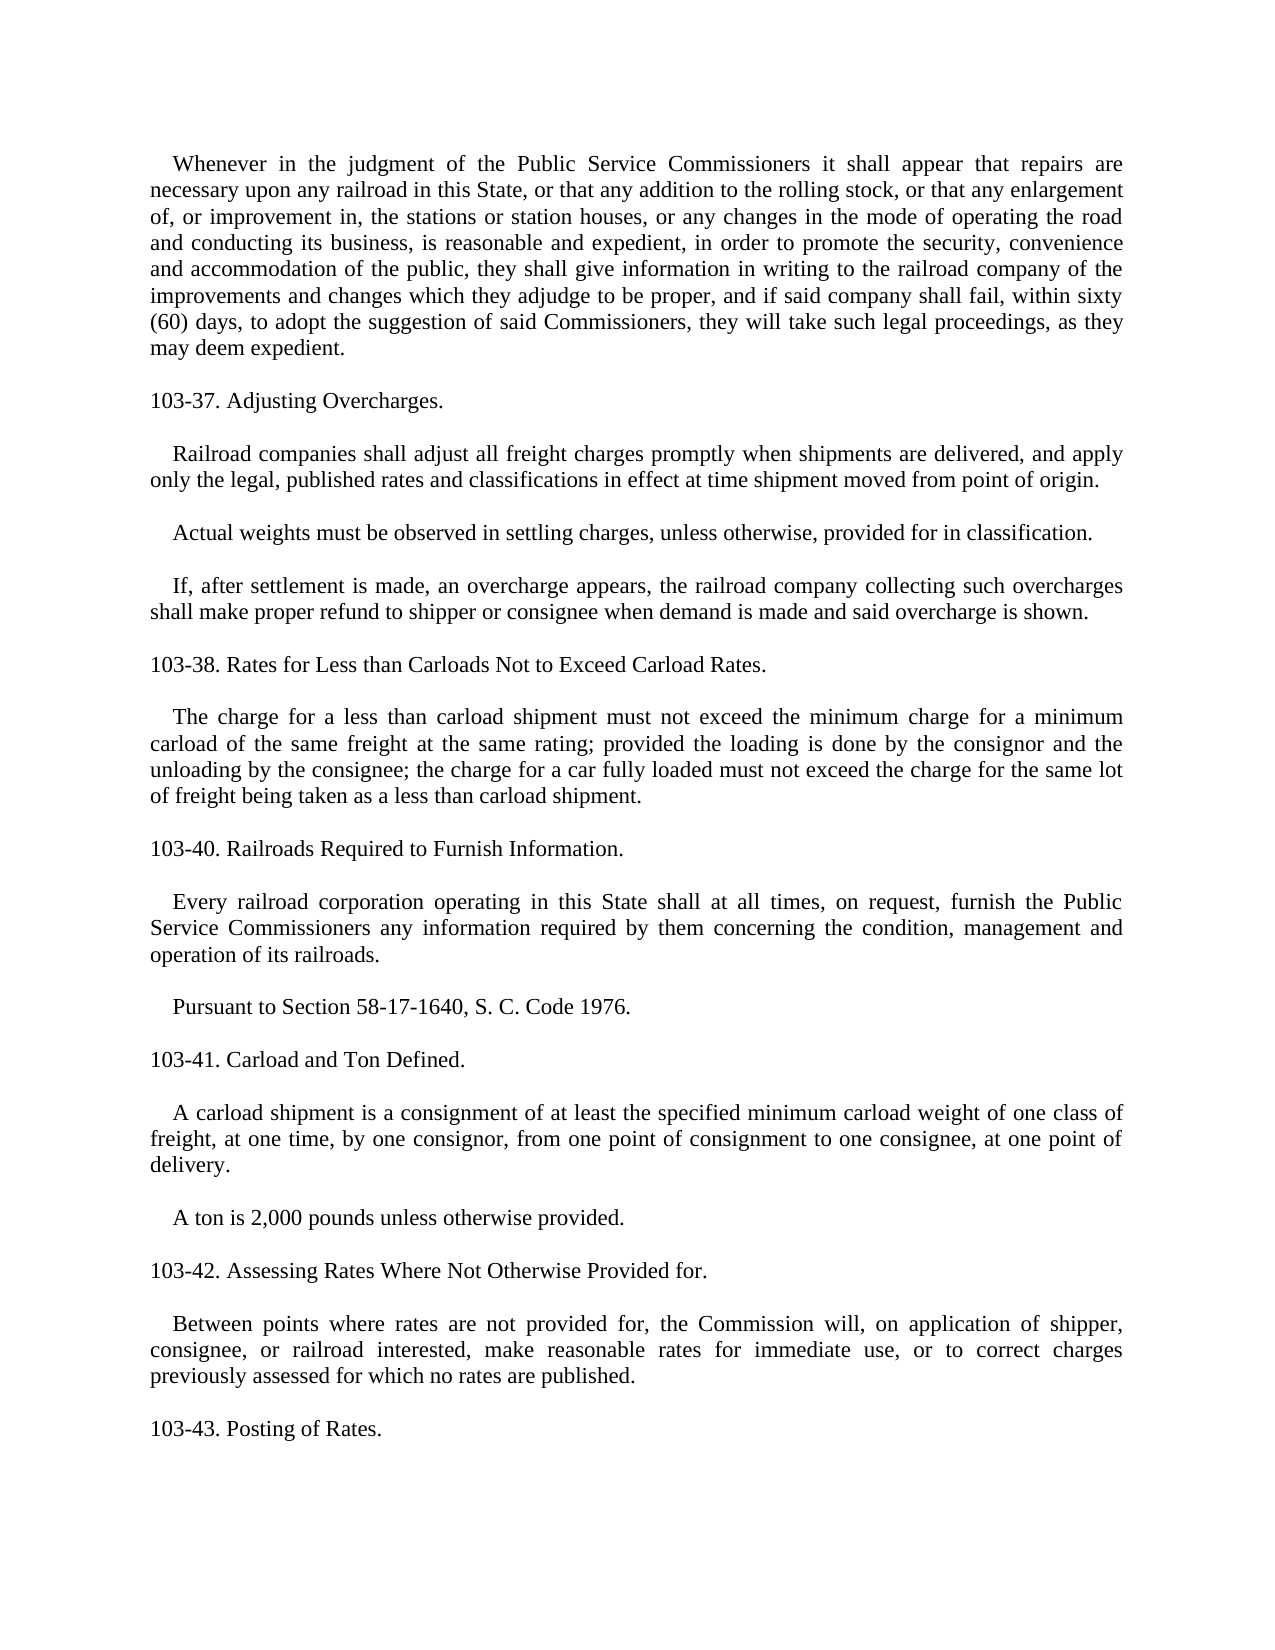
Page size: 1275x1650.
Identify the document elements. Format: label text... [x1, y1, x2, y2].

text Between points where rates are not provided for, the Commission will, on application of shipper, consignee, or railroad interested, make reasonable rates for immediate use, or to correct charges previously assessed for which no rates are published. [150, 1309, 1125, 1389]
text Actual weights must be observed in settling charges, unless otherwise, provided for in classification. [150, 519, 1125, 545]
text Every railroad corporation operating in this State shall at all times, on request, furnish the Public Service Commissioners any information required by them concerning the condition, management and operation of its railroads. [150, 888, 1125, 967]
text 103-41. Carload and Ton Defined. [150, 1046, 1125, 1072]
text A carload shipment is a consignment of at least the specified minimum carload weight of one class of freight, at one time, by one consignor, from one point of consignment to one consignee, at one point of delivery. [150, 1099, 1125, 1178]
text The charge for a less than carload shipment must not exceed the minimum charge for a minimum carload of the same freight at the same rating; provided the loading is done by the consignor and the unloading by the consignee; the charge for a car fully loaded must not exceed the charge for the same lot of freight being taken as a less than carload shipment. [150, 703, 1125, 809]
text A ton is 2,000 pounds unless otherwise provided. [150, 1204, 1125, 1231]
text 103-38. Rates for Less than Carloads Not to Exceed Carload Rates. [150, 651, 1125, 677]
text 103-43. Posting of Rates. [150, 1415, 1125, 1441]
text 103-40. Railroads Required to Furnish Information. [150, 835, 1125, 862]
text 103-42. Assessing Rates Where Not Otherwise Provided for. [150, 1257, 1125, 1283]
text Whenever in the judgment of the Public Service Commissioners it shall appear that repairs are necessary upon any railroad in this State, or that any addition to the rolling stock, or that any enlargement of, or improvement in, the stations or station houses, or any changes in the mode of operating the road and conducting its business, is reasonable and expedient, in order to promote the security, convenience and accommodation of the public, they shall give information in writing to the railroad company of the improvements and changes which they adjudge to be proper, and if said company shall fail, within sixty (60) days, to adopt the suggestion of said Commissioners, they will take such legal proceedings, as they may deem expedient. [150, 150, 1125, 361]
text Pursuant to Section 58-17-1640, S. C. Code 1976. [150, 993, 1125, 1020]
text If, after settlement is made, an overcharge appears, the railroad company collecting such overcharges shall make proper refund to shipper or consignee when demand is made and said overcharge is shown. [150, 572, 1125, 624]
text Railroad companies shall adjust all freight charges promptly when shipments are delivered, and apply only the legal, published rates and classifications in effect at time shipment moved from point of origin. [150, 440, 1125, 493]
text 103-37. Adjusting Overcharges. [150, 387, 1125, 413]
